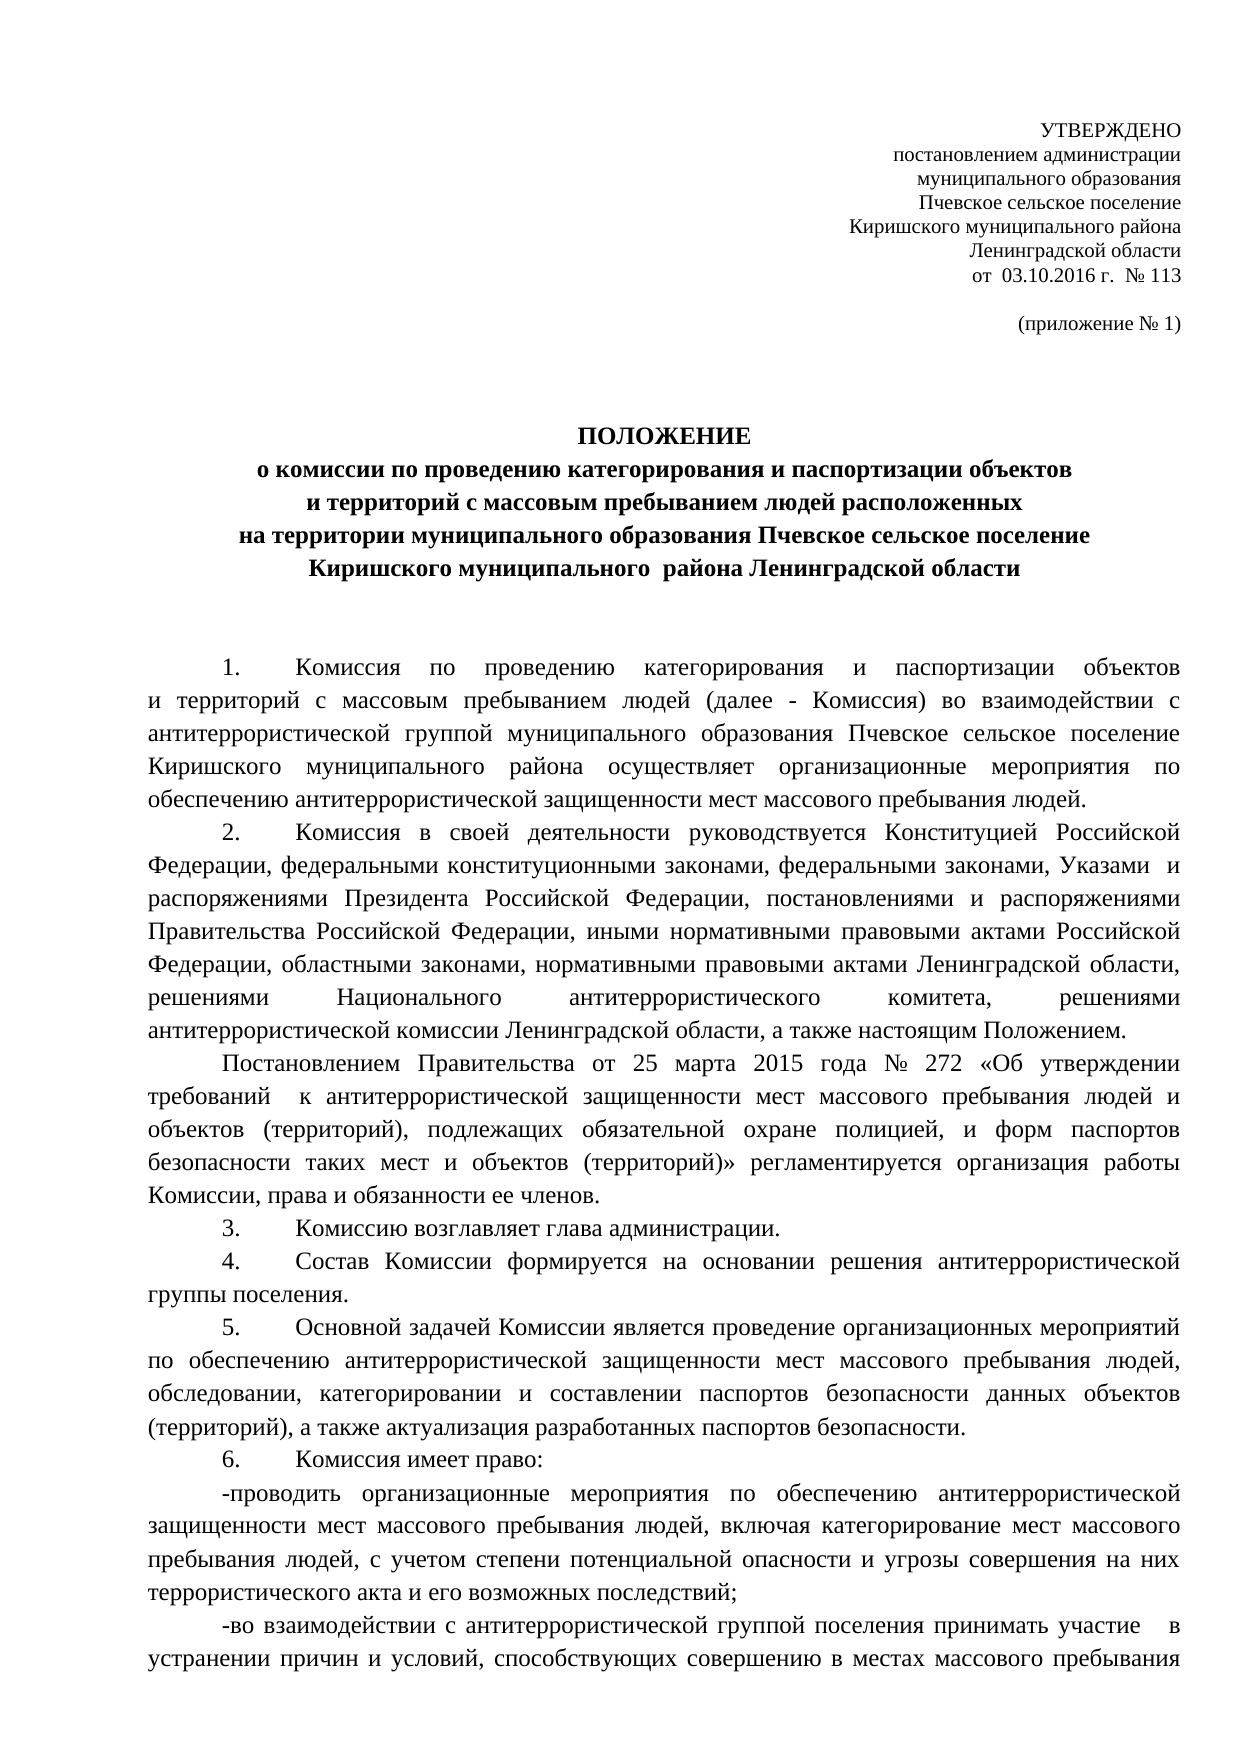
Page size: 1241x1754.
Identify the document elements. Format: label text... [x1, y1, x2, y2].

text постановлением администрации [148, 142, 1181, 166]
text Пчевское сельское поселение [148, 190, 1181, 214]
text муниципального образования [148, 166, 1181, 190]
text Киришского муниципального района Ленинградской области [148, 553, 1181, 582]
text ПОЛОЖЕНИЕ [148, 421, 1181, 450]
text на территории муниципального образования Пчевское сельское поселение [148, 520, 1181, 549]
text о комиссии по проведению категорирования и паспортизации объектов [148, 454, 1181, 483]
text от 03.10.2016 г. № 113 [148, 262, 1181, 287]
text 2. Комиссия в своей деятельности руководствуется Конституцией Российской Федерации, федеральными конституционными законами, федеральными законами, Указами и распоряжениями Президента Российской Федерации, постановлениями и распоряжениями Правительства Российской Федерации, иными нормативными правовыми актами Российской Федерации, областными законами, нормативными правовыми актами Ленинградской области, решениями Национального антитеррористического комитета, решениями антитеррористической комиссии Ленинградской области, а также настоящим Положением. [148, 817, 1181, 1044]
text 1. Комиссия по проведению категорирования и паспортизации объектов и территорий с массовым пребыванием людей (далее - Комиссия) во взаимодействии с антитеррористической группой муниципального образования Пчевское сельское поселение Киришского муниципального района осуществляет организационные мероприятия по обеспечению антитеррористической защищенности мест массового пребывания людей. [148, 652, 1181, 813]
text 5. Основной задачей Комиссии является проведение организационных мероприятий по обеспечению антитеррористической защищенности мест массового пребывания людей, обследовании, категорировании и составлении паспортов безопасности данных объектов (территорий), а также актуализация разработанных паспортов безопасности. [148, 1312, 1181, 1440]
text 4. Состав Комиссии формируется на основании решения антитеррористической группы поселения. [148, 1246, 1181, 1308]
text и территорий с массовым пребыванием людей расположенных [148, 487, 1181, 516]
text УТВЕРЖДЕНО [148, 118, 1181, 142]
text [148, 1610, 1181, 1671]
text Киришского муниципального района [148, 214, 1181, 238]
text 3. Комиссию возглавляет глава администрации. [148, 1213, 1181, 1242]
text -проводить организационные мероприятия по обеспечению антитеррористической защищенности мест массового пребывания людей, включая категорирование мест массового пребывания людей, с учетом степени потенциальной опасности и угрозы совершения на них террористического акта и его возможных последствий; [148, 1478, 1181, 1605]
text (приложение № 1) [148, 311, 1181, 335]
text 6. Комиссия имеет право: [148, 1444, 1181, 1473]
text Ленинградской области [148, 238, 1181, 262]
text Постановлением Правительства от 25 марта 2015 года № 272 «Об утверждении требований к антитеррористической защищенности мест массового пребывания людей и объектов (территорий), подлежащих обязательной охране полицией, и форм паспортов безопасности таких мест и объектов (территорий)» регламентируется организация работы Комиссии, права и обязанности ее членов. [148, 1048, 1181, 1209]
